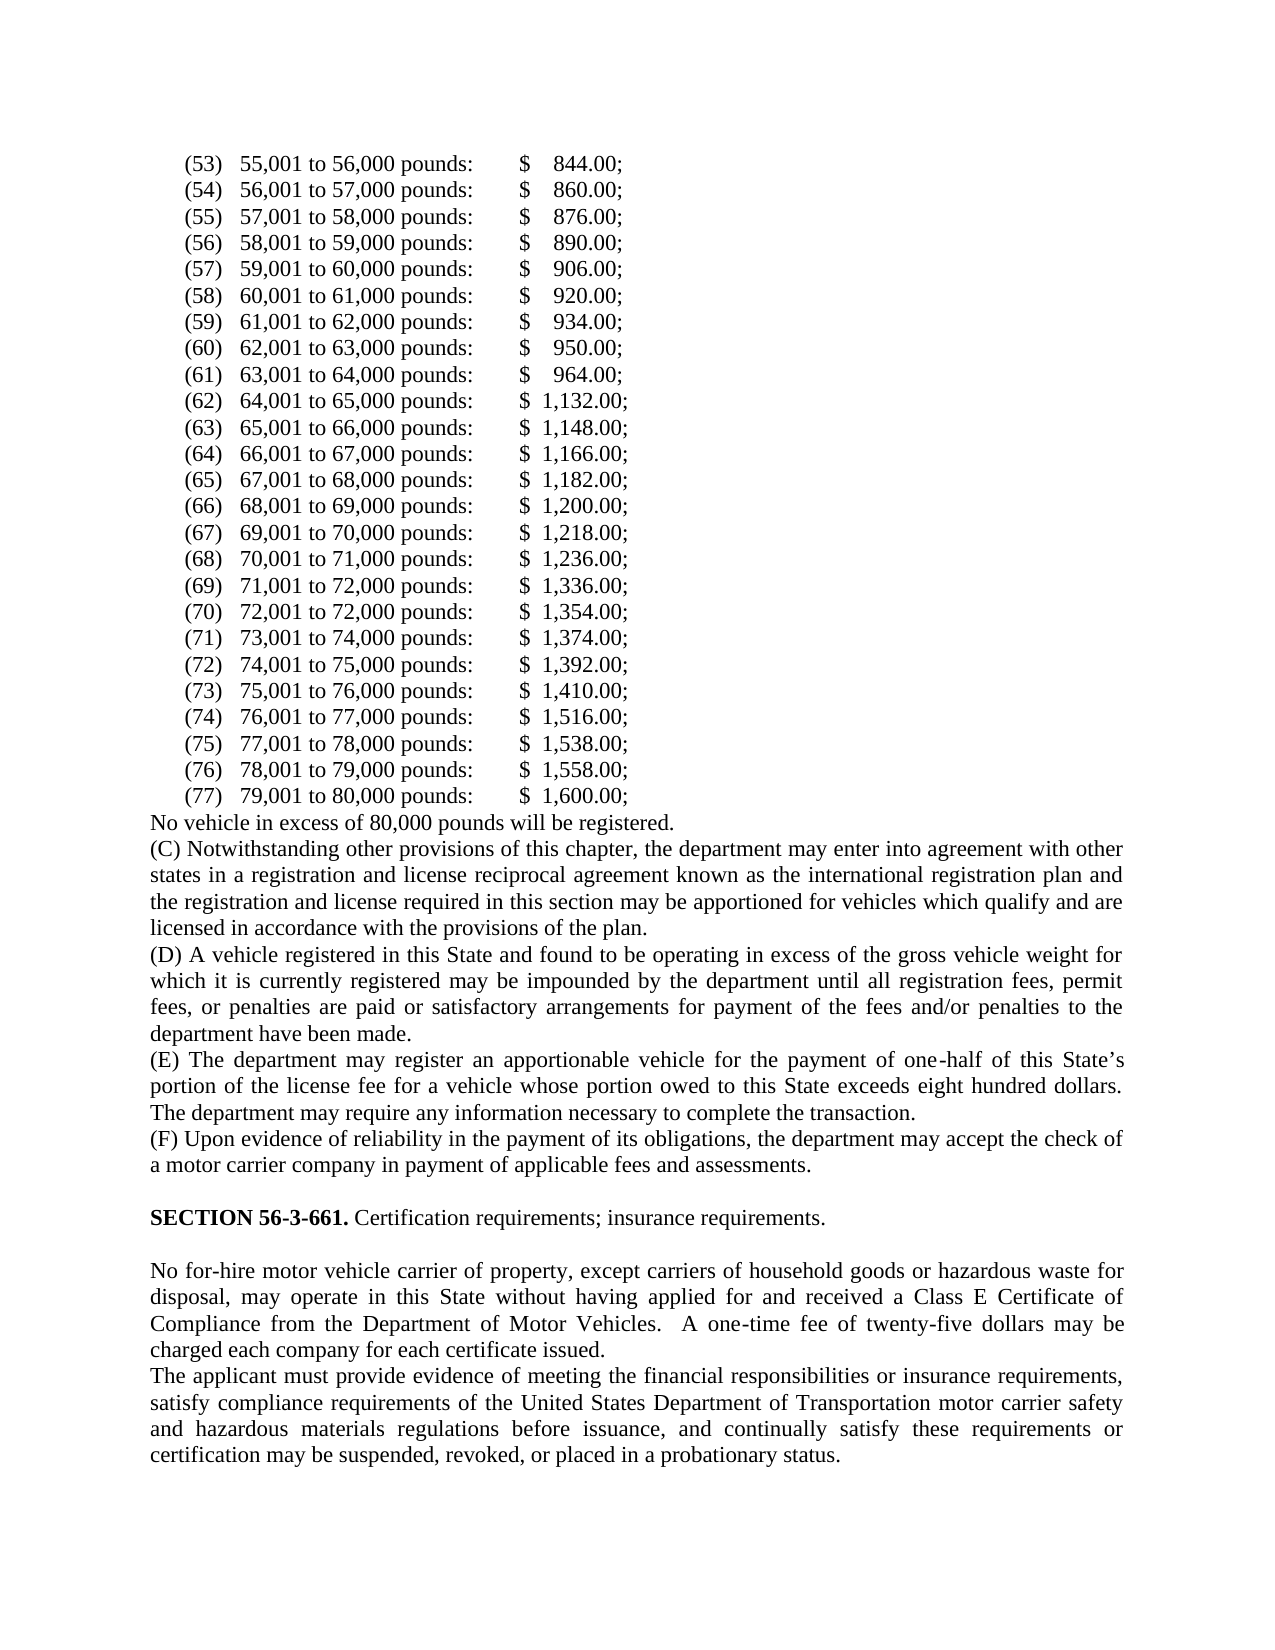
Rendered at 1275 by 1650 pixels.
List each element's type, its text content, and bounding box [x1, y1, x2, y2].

text (55) 57,001 to 58,000 pounds: $ 876.00; [150, 203, 1125, 229]
text (74) 76,001 to 77,000 pounds: $ 1,516.00; [150, 703, 1125, 730]
text SECTION 56-3-661. Certification requirements; insurance requirements. [150, 1204, 1125, 1231]
text (53) 55,001 to 56,000 pounds: $ 844.00; [150, 150, 1125, 176]
text (D) A vehicle registered in this State and found to be operating in excess of the gross vehicle weight for which it is currently registered may be impounded by the department until all registration fees, permit fees, or penalties are paid or satisfactory arrangements for payment of the fees and/or penalties to the department have been made. [150, 941, 1125, 1046]
text (66) 68,001 to 69,000 pounds: $ 1,200.00; [150, 493, 1125, 519]
text (60) 62,001 to 63,000 pounds: $ 950.00; [150, 334, 1125, 361]
text (63) 65,001 to 66,000 pounds: $ 1,148.00; [150, 413, 1125, 440]
text (72) 74,001 to 75,000 pounds: $ 1,392.00; [150, 651, 1125, 677]
text (68) 70,001 to 71,000 pounds: $ 1,236.00; [150, 545, 1125, 572]
text (76) 78,001 to 79,000 pounds: $ 1,558.00; [150, 756, 1125, 782]
text (73) 75,001 to 76,000 pounds: $ 1,410.00; [150, 677, 1125, 703]
text (F) Upon evidence of reliability in the payment of its obligations, the department may accept the check of a motor carrier company in payment of applicable fees and assessments. [150, 1125, 1125, 1178]
text (75) 77,001 to 78,000 pounds: $ 1,538.00; [150, 730, 1125, 756]
text (71) 73,001 to 74,000 pounds: $ 1,374.00; [150, 624, 1125, 651]
text (E) The department may register an apportionable vehicle for the payment of one-half of this State’s portion of the license fee for a vehicle whose portion owed to this State exceeds eight hundred dollars. The department may require any information necessary to complete the transaction. [150, 1046, 1125, 1125]
text (C) Notwithstanding other provisions of this chapter, the department may enter into agreement with other states in a registration and license reciprocal agreement known as the international registration plan and the registration and license required in this section may be apportioned for vehicles which qualify and are licensed in accordance with the provisions of the plan. [150, 835, 1125, 941]
text (58) 60,001 to 61,000 pounds: $ 920.00; [150, 282, 1125, 308]
text (77) 79,001 to 80,000 pounds: $ 1,600.00; [150, 782, 1125, 809]
text (62) 64,001 to 65,000 pounds: $ 1,132.00; [150, 387, 1125, 413]
text (65) 67,001 to 68,000 pounds: $ 1,182.00; [150, 466, 1125, 493]
text The applicant must provide evidence of meeting the financial responsibilities or insurance requirements, satisfy compliance requirements of the United States Department of Transportation motor carrier safety and hazardous materials regulations before issuance, and continually satisfy these requirements or certification may be suspended, revoked, or placed in a probationary status. [150, 1362, 1125, 1468]
text No for-hire motor vehicle carrier of property, except carriers of household goods or hazardous waste for disposal, may operate in this State without having applied for and received a Class E Certificate of Compliance from the Department of Motor Vehicles. A one-time fee of twenty-five dollars may be charged each company for each certificate issued. [150, 1257, 1125, 1362]
text (57) 59,001 to 60,000 pounds: $ 906.00; [150, 255, 1125, 282]
text (59) 61,001 to 62,000 pounds: $ 934.00; [150, 308, 1125, 334]
text (64) 66,001 to 67,000 pounds: $ 1,166.00; [150, 440, 1125, 466]
text (70) 72,001 to 72,000 pounds: $ 1,354.00; [150, 598, 1125, 624]
text (67) 69,001 to 70,000 pounds: $ 1,218.00; [150, 519, 1125, 545]
text (54) 56,001 to 57,000 pounds: $ 860.00; [150, 176, 1125, 203]
text (61) 63,001 to 64,000 pounds: $ 964.00; [150, 361, 1125, 387]
text (56) 58,001 to 59,000 pounds: $ 890.00; [150, 229, 1125, 255]
text No vehicle in excess of 80,000 pounds will be registered. [150, 809, 1125, 835]
text (69) 71,001 to 72,000 pounds: $ 1,336.00; [150, 572, 1125, 598]
